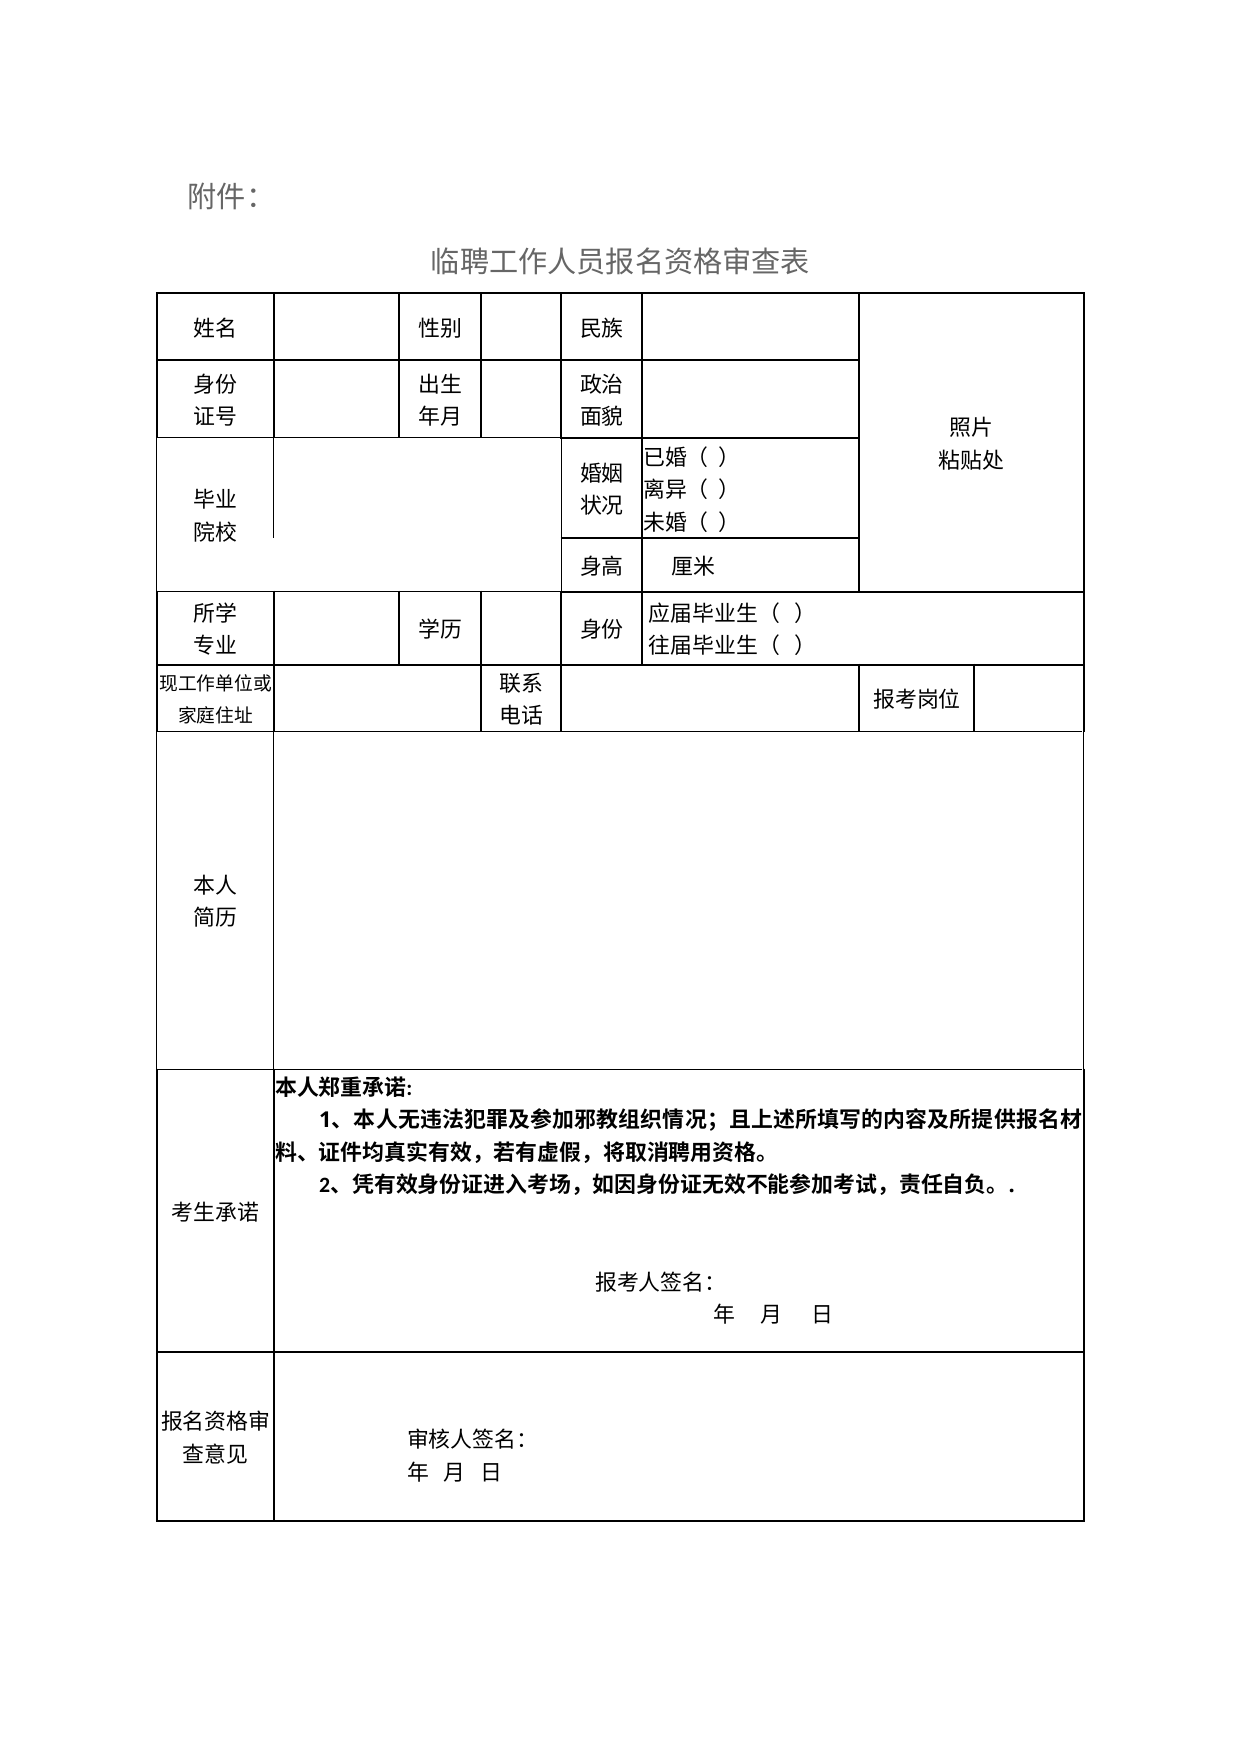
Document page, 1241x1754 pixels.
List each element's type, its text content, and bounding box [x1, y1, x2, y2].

table_header 姓名 [158, 294, 273, 359]
table_cell 本人郑重承诺: 1、本人无违法犯罪及参加邪教组织情况；且上述所填写的内容及所提供报名材料、证件均真实有效，若有虚假，将取消聘用资格。 2、凭有效身份证进入考场，如因身份证无效不能参加考试，责任自负。. 报考人签名： 年 月 日 [275, 1069, 1083, 1351]
table_header 照片 粘贴处 [860, 294, 1083, 591]
table_cell 厘米 [643, 539, 858, 591]
table_cell 出生 年月 [400, 361, 480, 437]
table_header 性别 [400, 294, 480, 359]
table_cell 婚姻 状况 [562, 439, 641, 537]
table_header [643, 294, 858, 359]
table_cell 身份 [562, 593, 641, 663]
table_cell [643, 361, 858, 437]
table_cell [274, 731, 1083, 1068]
table_header 民族 [562, 294, 641, 359]
table_cell [275, 361, 398, 437]
table_cell 现工作单位或家庭住址 [158, 666, 273, 731]
table_header [482, 294, 560, 359]
table_cell 应届毕业生（ ） 往届毕业生（ ） [643, 593, 1083, 663]
table_cell 报名资格审查意见 [158, 1353, 273, 1519]
table_cell 报考岗位 [860, 666, 973, 731]
table_cell 考生承诺 [158, 1070, 273, 1351]
table_cell 毕业 院校 [157, 438, 274, 591]
table_cell 身份 证号 [158, 361, 273, 437]
table_cell [275, 666, 480, 731]
table_cell 审核人签名： 年 月 日 [275, 1353, 1083, 1519]
table_cell [975, 666, 1083, 731]
table_cell 身高 [562, 539, 641, 591]
table_cell [562, 666, 858, 731]
table_cell 学历 [400, 592, 480, 663]
text 临聘工作人员报名资格审查表 [187, 227, 1053, 292]
table_cell [275, 592, 398, 663]
table_cell 本人 简历 [157, 732, 273, 1068]
table_cell 政治 面貌 [562, 361, 641, 437]
table_cell 所学 专业 [158, 592, 273, 663]
table_cell [482, 361, 560, 437]
table_cell 联系 电话 [482, 666, 560, 731]
table_header [275, 294, 398, 359]
table_cell 已婚（ ） 离异（ ） 未婚（ ） [643, 439, 858, 537]
table_cell [482, 592, 560, 663]
table_cell [274, 438, 561, 591]
text 附件： [187, 162, 1053, 227]
